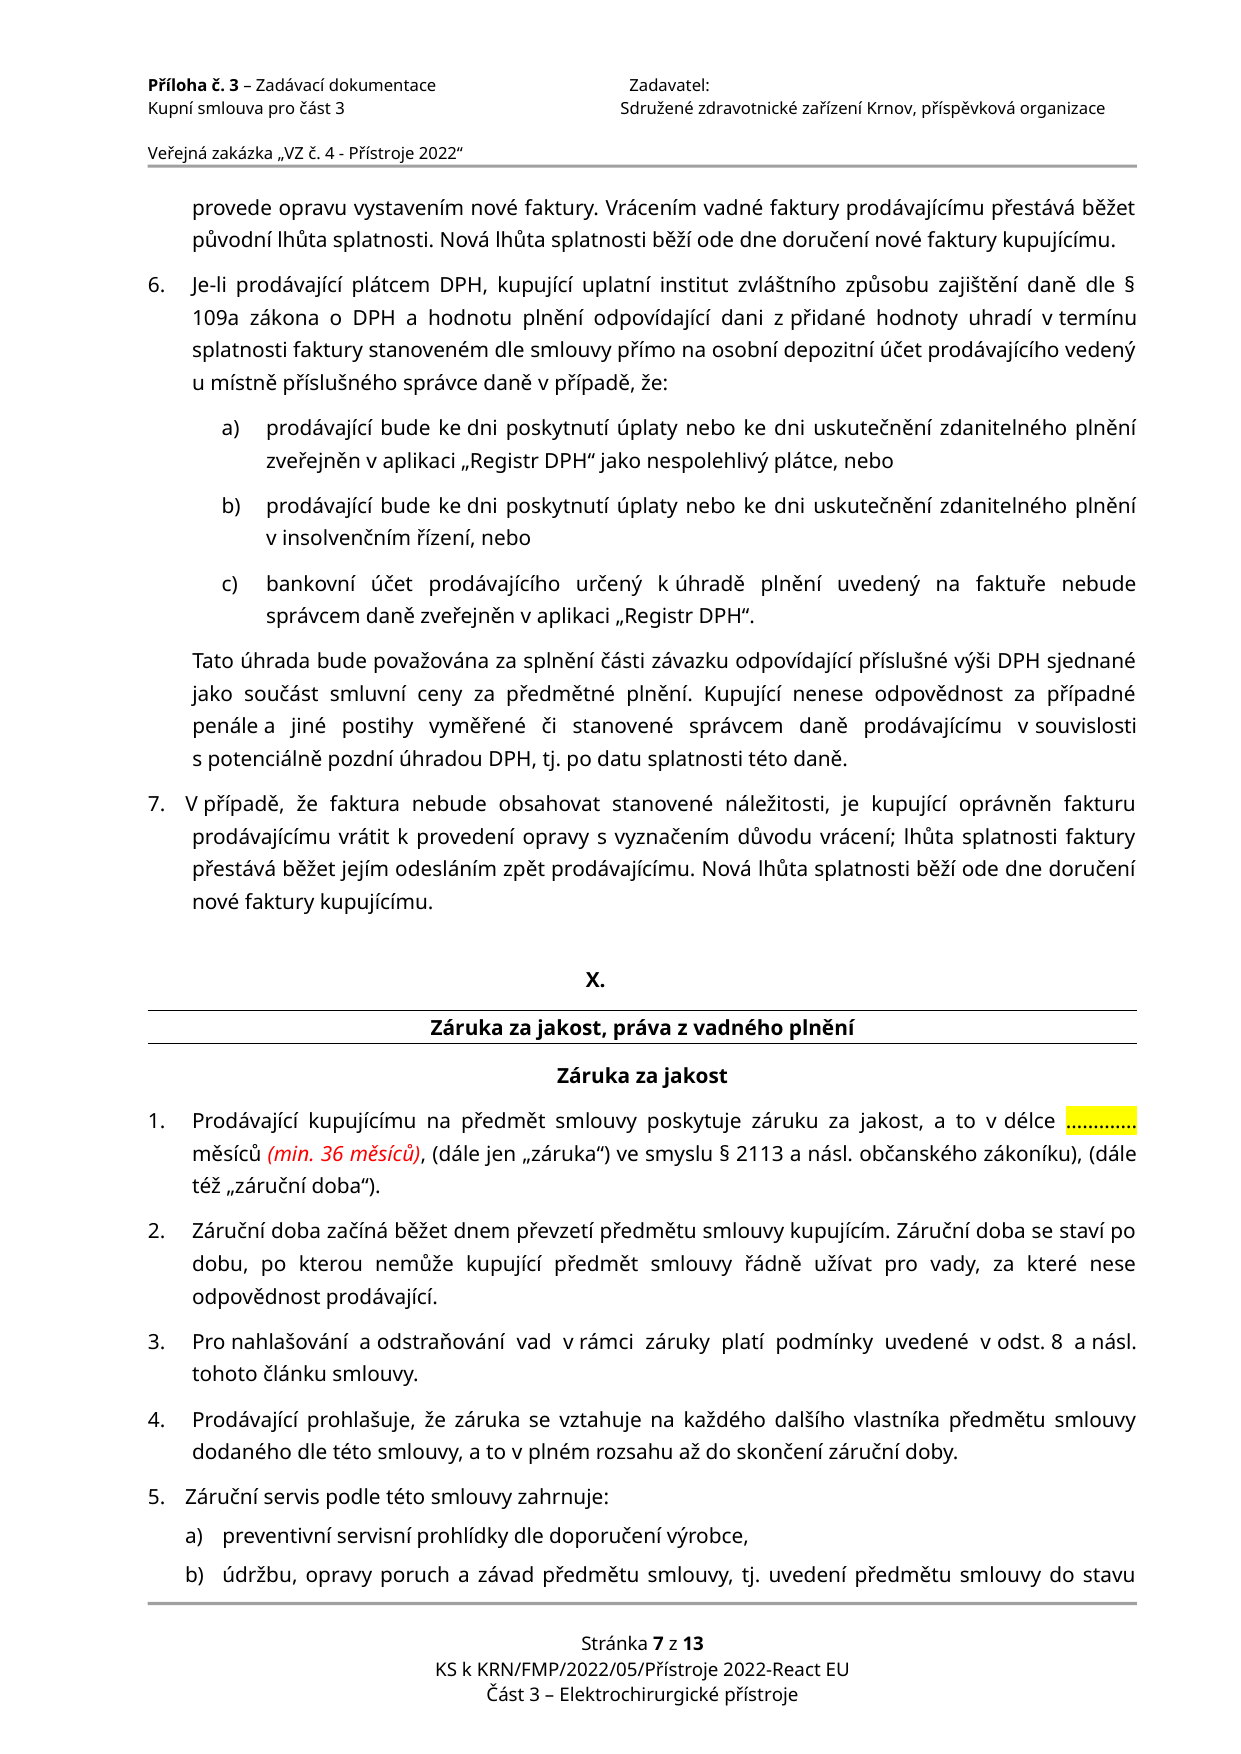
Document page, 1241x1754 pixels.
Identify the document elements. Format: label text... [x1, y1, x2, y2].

text Záruka za jakost [148, 1061, 1137, 1090]
list Záruční doba začíná běžet dnem převzetí předmětu smlouvy kupujícím. Záruční doba se staví po dobu, po kterou nemůže kupující předmět smlouvy řádně užívat pro vady, za které nese odpovědnost prodávající. [148, 1217, 1137, 1310]
list Prodávající prohlašuje, že záruka se vztahuje na každého dalšího vlastníka předmětu smlouvy dodaného dle této smlouvy, a to v plném rozsahu až do skončení záruční doby. [148, 1405, 1137, 1466]
list prodávající bude ke dni poskytnutí úplaty nebo ke dni uskutečnění zdanitelného plnění v insolvenčním řízení, nebo [221, 491, 1137, 552]
list preventivní servisní prohlídky dle doporučení výrobce, [185, 1521, 1137, 1550]
list prodávající bude ke dni poskytnutí úplaty nebo ke dni uskutečnění zdanitelného plnění zveřejněn v aplikaci „Registr DPH“ jako nespolehlivý plátce, nebo [221, 413, 1137, 474]
list bankovní účet prodávajícího určený k úhradě plnění uvedený na faktuře nebude správcem daně zveřejněn v aplikaci „Registr DPH“. [221, 569, 1137, 630]
list Pro nahlašování a odstraňování vad v rámci záruky platí podmínky uvedené v odst. 8 a násl. tohoto článku smlouvy. [148, 1327, 1137, 1388]
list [148, 193, 1137, 254]
list Prodávající kupujícímu na předmět smlouvy poskytuje záruku za jakost, a to v délce …………. měsíců (min. 36 měsíců), (dále jen „záruka“) ve smyslu § násl. občanského zákoníku), (dále též „záruční doba“). [148, 1106, 1137, 1200]
text Tato úhrada bude považována za splnění části závazku odpovídající příslušné výši DPH sjednané jako součást smluvní ceny za předmětné plnění. Kupující nenese odpovědnost za případné penále a jiné postihy vyměřené či stanovené správcem daně prodávajícímu v souvislosti s potenciálně pozdní úhradou DPH, tj. po datu splatnosti této daně. [192, 646, 1137, 773]
list V případě, že faktura nebude obsahovat stanovené náležitosti, je kupující oprávněn fakturu prodávajícímu vrátit k provedení opravy s vyznačením důvodu vrácení; lhůta splatnosti faktury přestává běžet jejím odesláním zpět prodávajícímu. Nová lhůta splatnosti běží ode dne doručení nové faktury kupujícímu. [148, 789, 1137, 916]
text Záruka za jakost, práva z vadného plnění [148, 1011, 1137, 1043]
list Je-li prodávající plátcem DPH, kupující uplatní institut zvláštního způsobu zajištění daně dle § 109a zákona o DPH a hodnotu plnění odpovídající dani z přidané hodnoty uhradí v termínu splatnosti faktury stanoveném dle smlouvy přímo na osobní depozitní účet prodávajícího vedený u místně příslušného správce daně v případě, že: [148, 270, 1137, 397]
list Záruční servis podle této smlouvy zahrnuje: [148, 1482, 1137, 1511]
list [185, 1560, 1137, 1588]
